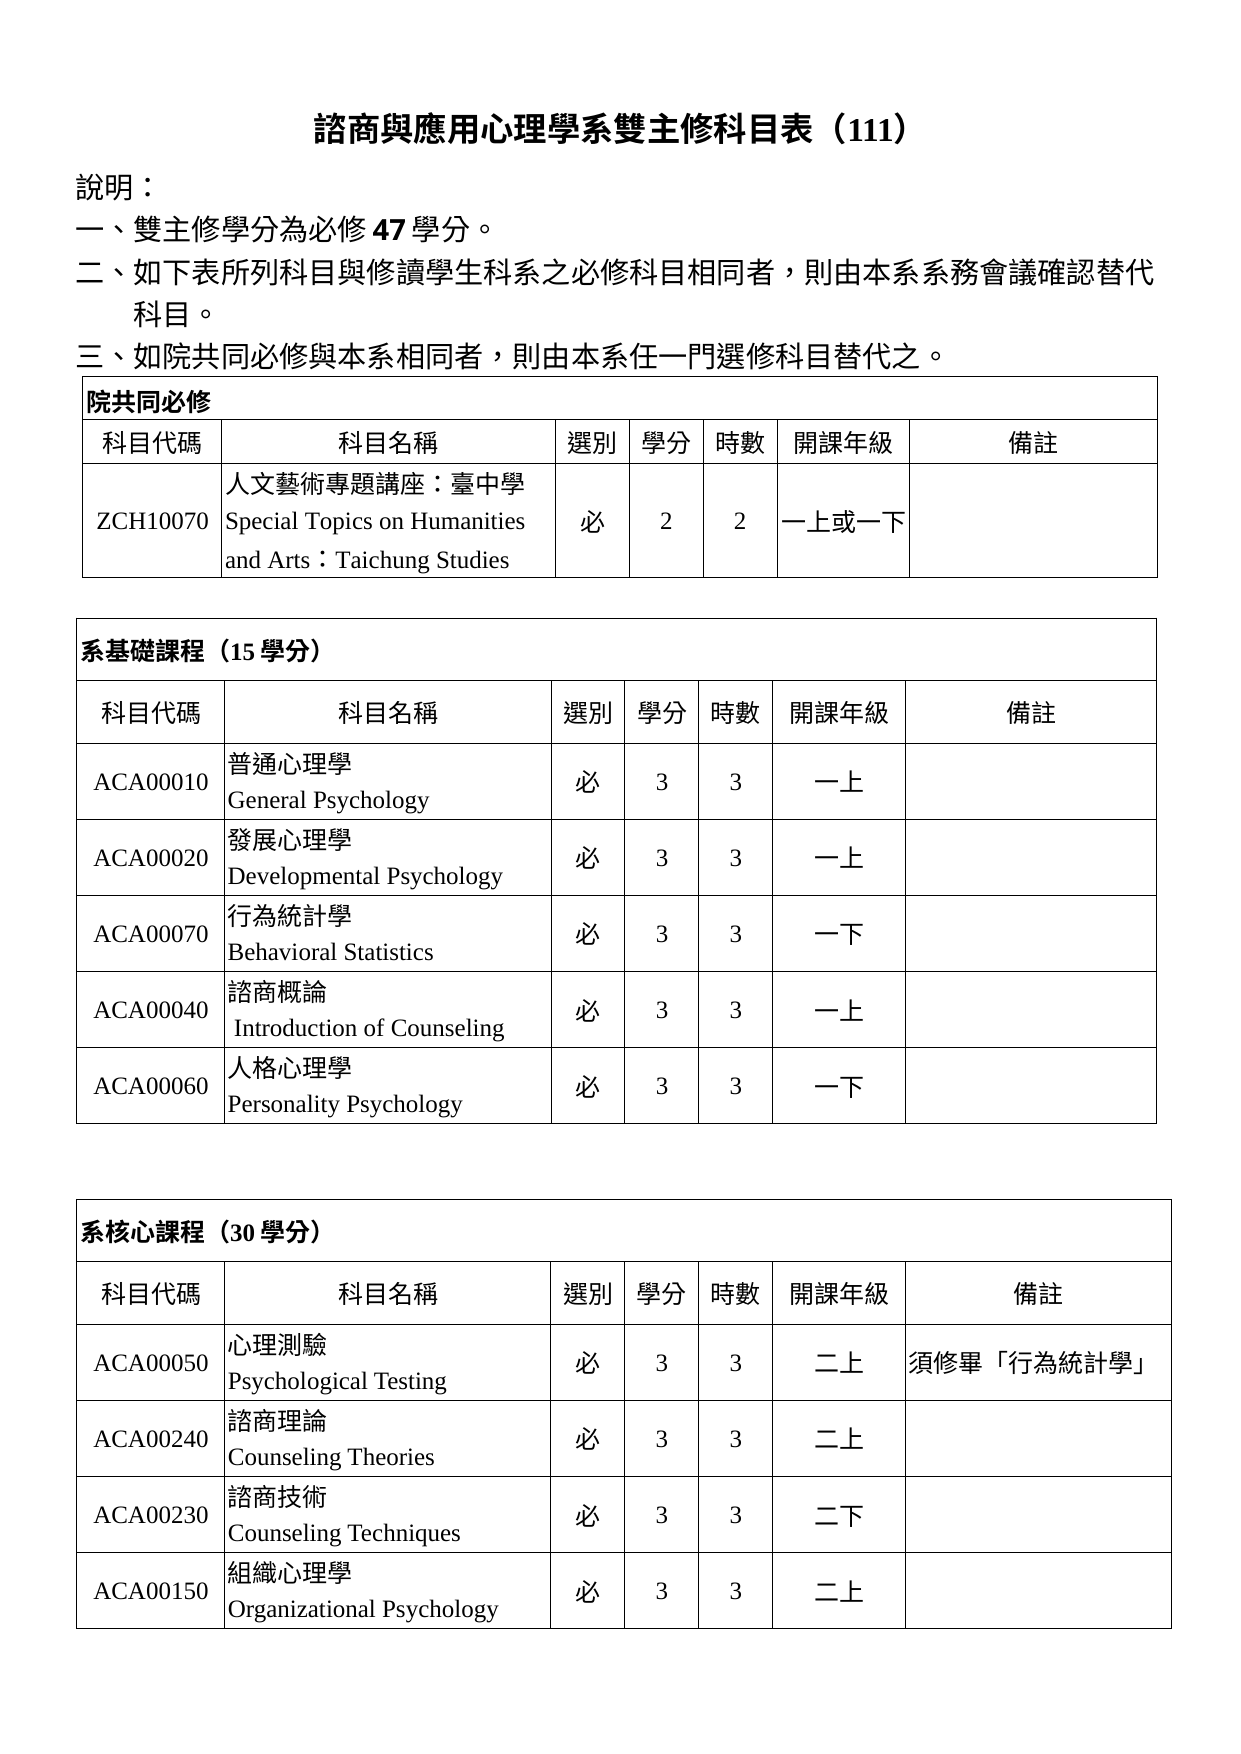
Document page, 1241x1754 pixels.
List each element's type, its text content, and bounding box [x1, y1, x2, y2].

table_cell ACA00010 [77, 744, 224, 818]
table_cell 3 [625, 744, 698, 818]
table_cell 3 [699, 1325, 772, 1399]
table_cell [906, 744, 1156, 818]
table_cell ACA00240 [77, 1401, 224, 1476]
table_cell [906, 820, 1156, 894]
table_header 系核心課程（30學分） [77, 1200, 1171, 1261]
table_cell [910, 464, 1157, 577]
table_cell 科目名稱 [222, 420, 555, 463]
text 諮商與應用心理學系雙主修科目表（111） [75, 89, 1165, 164]
table_cell 一上 [773, 820, 905, 894]
table_cell 發展心理學 Developmental Psychology [225, 820, 551, 894]
table_cell 開課年級 [778, 420, 909, 463]
table_cell [906, 896, 1156, 971]
table_cell 一上 [773, 972, 905, 1047]
table_cell 二下 [773, 1477, 905, 1552]
table_cell 行為統計學 Behavioral Statistics [225, 896, 551, 971]
table_cell 備註 [910, 420, 1157, 463]
table_cell 3 [625, 1401, 698, 1476]
table_cell 3 [699, 744, 772, 818]
table_cell 普通心理學 General Psychology [225, 744, 551, 818]
table_cell 3 [625, 1048, 698, 1123]
table_cell ACA00050 [77, 1325, 224, 1399]
table_cell 3 [625, 896, 698, 971]
table_cell 學分 [625, 681, 698, 742]
table_cell 學分 [625, 1262, 698, 1323]
table_cell 諮商理論 Counseling Theories [225, 1401, 550, 1476]
table_cell 人格心理學 Personality Psychology [225, 1048, 551, 1123]
table_cell 須修畢「行為統計學」 [906, 1325, 1171, 1399]
table_cell 必 [552, 744, 624, 818]
table_cell 2 [630, 464, 703, 577]
table_cell [906, 1477, 1171, 1552]
table_cell ACA00150 [77, 1553, 224, 1628]
table_cell 心理測驗 Psychological Testing [225, 1325, 550, 1399]
table_cell 2 [704, 464, 777, 577]
text 二、如下表所列科目與修讀學生科系之必修科目相同者，則由本系系務會議確認替代科目。 [75, 249, 1165, 334]
table_cell 學分 [630, 420, 703, 463]
table_cell 3 [625, 1325, 698, 1399]
table_cell ACA00070 [77, 896, 224, 971]
text 一、雙主修學分為必修47學分。 [75, 207, 1165, 249]
table_cell 科目名稱 [225, 1262, 550, 1323]
table_cell 必 [551, 1401, 624, 1476]
table_cell 科目代碼 [77, 1262, 224, 1323]
table_cell 科目代碼 [83, 420, 221, 463]
table_cell 二上 [773, 1553, 905, 1628]
table_cell [906, 972, 1156, 1047]
table_cell 備註 [906, 1262, 1171, 1323]
table_cell 時數 [704, 420, 777, 463]
table_cell 必 [551, 1477, 624, 1552]
table_cell 開課年級 [773, 681, 905, 742]
table_cell 必 [552, 820, 624, 894]
table_cell 開課年級 [773, 1262, 905, 1323]
table_cell ACA00060 [77, 1048, 224, 1123]
text 說明： [75, 164, 1165, 207]
table_cell [906, 1553, 1171, 1628]
table_cell 一下 [773, 896, 905, 971]
table_cell 時數 [699, 681, 772, 742]
table_cell ZCH10070 [83, 464, 221, 577]
table_cell 必 [552, 896, 624, 971]
table_cell 一下 [773, 1048, 905, 1123]
table_cell 組織心理學 Organizational Psychology [225, 1553, 550, 1628]
table_cell 必 [552, 972, 624, 1047]
table_cell 選別 [551, 1262, 624, 1323]
table_cell 3 [625, 1477, 698, 1552]
table_cell [906, 1401, 1171, 1476]
table_cell 必 [551, 1325, 624, 1399]
table_cell 人文藝術專題講座：臺中學 Special Topics on Humanities and Arts：Taichung Studies [222, 464, 555, 577]
table_cell 必 [552, 1048, 624, 1123]
table_header 系基礎課程（15學分） [77, 619, 1156, 680]
table_cell 選別 [556, 420, 629, 463]
table_cell 一上或一下 [778, 464, 909, 577]
table_cell 3 [699, 1048, 772, 1123]
table_cell [906, 1048, 1156, 1123]
table_cell 3 [625, 820, 698, 894]
table_cell 一上 [773, 744, 905, 818]
table_cell 必 [556, 464, 629, 577]
table_cell 二上 [773, 1325, 905, 1399]
table_cell 3 [699, 1553, 772, 1628]
table_cell 備註 [906, 681, 1156, 742]
table_cell 科目代碼 [77, 681, 224, 742]
table_cell 科目名稱 [225, 681, 551, 742]
table_cell 3 [625, 972, 698, 1047]
table_cell 3 [625, 1553, 698, 1628]
table_cell 選別 [552, 681, 624, 742]
table_cell 必 [551, 1553, 624, 1628]
table_cell 3 [699, 1477, 772, 1552]
table_header 院共同必修 [83, 377, 1157, 419]
table_cell ACA00020 [77, 820, 224, 894]
table_cell 3 [699, 972, 772, 1047]
table_cell 時數 [699, 1262, 772, 1323]
table_cell 二上 [773, 1401, 905, 1476]
table_cell 3 [699, 820, 772, 894]
text 三、如院共同必修與本系相同者，則由本系任一門選修科目替代之。 [75, 334, 1165, 376]
table_cell 諮商技術 Counseling Techniques [225, 1477, 550, 1552]
table_cell 3 [699, 896, 772, 971]
table_cell 3 [699, 1401, 772, 1476]
table_cell ACA00040 [77, 972, 224, 1047]
table_cell 諮商概論 Introduction of Counseling [225, 972, 551, 1047]
table_cell ACA00230 [77, 1477, 224, 1552]
